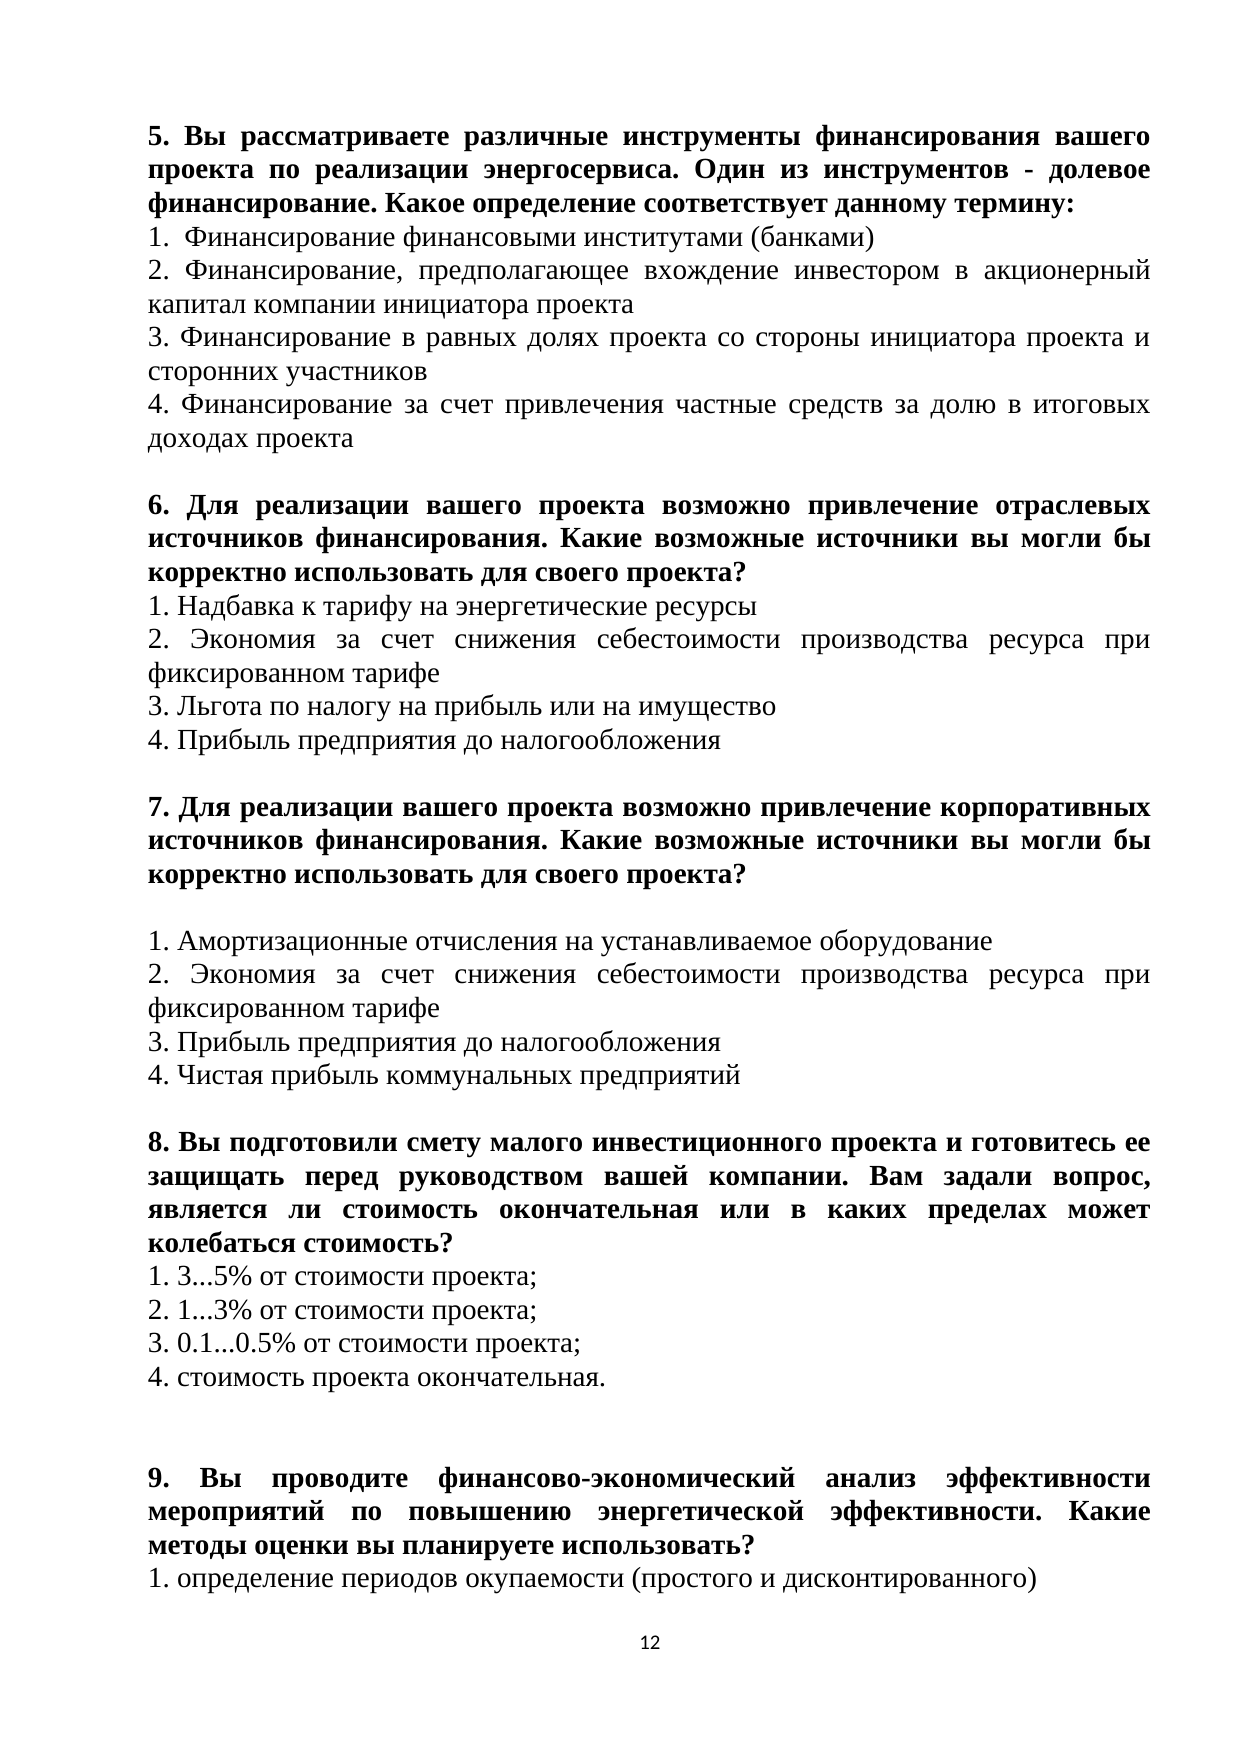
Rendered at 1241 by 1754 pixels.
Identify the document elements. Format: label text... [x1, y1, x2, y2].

text 5. Вы рассматриваете различные инструменты финансирования вашего проекта по реализации энергосервиса. Один из инструментов - долевое финансирование. Какое определение соответствует данному термину: [148, 118, 1152, 219]
text 3. Финансирование в равных долях проекта со стороны инициатора проекта и сторонних участников [148, 319, 1152, 386]
text 3. Прибыль предприятия до налогообложения [148, 1024, 1152, 1057]
text 3. Льгота по налогу на прибыль или на имущество [148, 688, 1152, 722]
text 4. Чистая прибыль коммунальных предприятий [148, 1057, 1152, 1091]
text 4. Прибыль предприятия до налогообложения [148, 722, 1152, 755]
text 3. 0.1...0.5% от стоимости проекта; [148, 1326, 1152, 1359]
text 1. Надбавка к тарифу на энергетические ресурсы [148, 588, 1152, 621]
text 2. Экономия за счет снижения себестоимости производства ресурса при фиксированном тарифе [148, 957, 1152, 1024]
text 2. Экономия за счет снижения себестоимости производства ресурса при фиксированном тарифе [148, 621, 1152, 688]
text 1. Амортизационные отчисления на устанавливаемое оборудование [148, 923, 1152, 957]
text 7. Для реализации вашего проекта возможно привлечение корпоративных источников финансирования. Какие возможные источники вы могли бы корректно использовать для своего проекта? [148, 789, 1152, 889]
text 1. определение периодов окупаемости (простого и дисконтированного) [148, 1560, 1152, 1594]
text 4. стоимость проекта окончательная. [148, 1359, 1152, 1393]
text 8. Вы подготовили смету малого инвестиционного проекта и готовитесь ее защищать перед руководством вашей компании. Вам задали вопрос, является ли стоимость окончательная или в каких пределах может колебаться стоимость? [148, 1124, 1152, 1258]
text 2. 1...3% от стоимости проекта; [148, 1292, 1152, 1326]
text 9. Вы проводите финансово-экономический анализ эффективности мероприятий по повышению энергетической эффективности. Какие методы оценки вы планируете использовать? [148, 1460, 1152, 1560]
text 1. 3...5% от стоимости проекта; [148, 1258, 1152, 1292]
text 6. Для реализации вашего проекта возможно привлечение отраслевых источников финансирования. Какие возможные источники вы могли бы корректно использовать для своего проекта? [148, 487, 1152, 588]
text 4. Финансирование за счет привлечения частные средств за долю в итоговых доходах проекта [148, 386, 1152, 453]
text 2. Финансирование, предполагающее вхождение инвестором в акционерный капитал компании инициатора проекта [148, 252, 1152, 319]
text 1. Финансирование финансовыми институтами (банками) [148, 219, 1152, 252]
